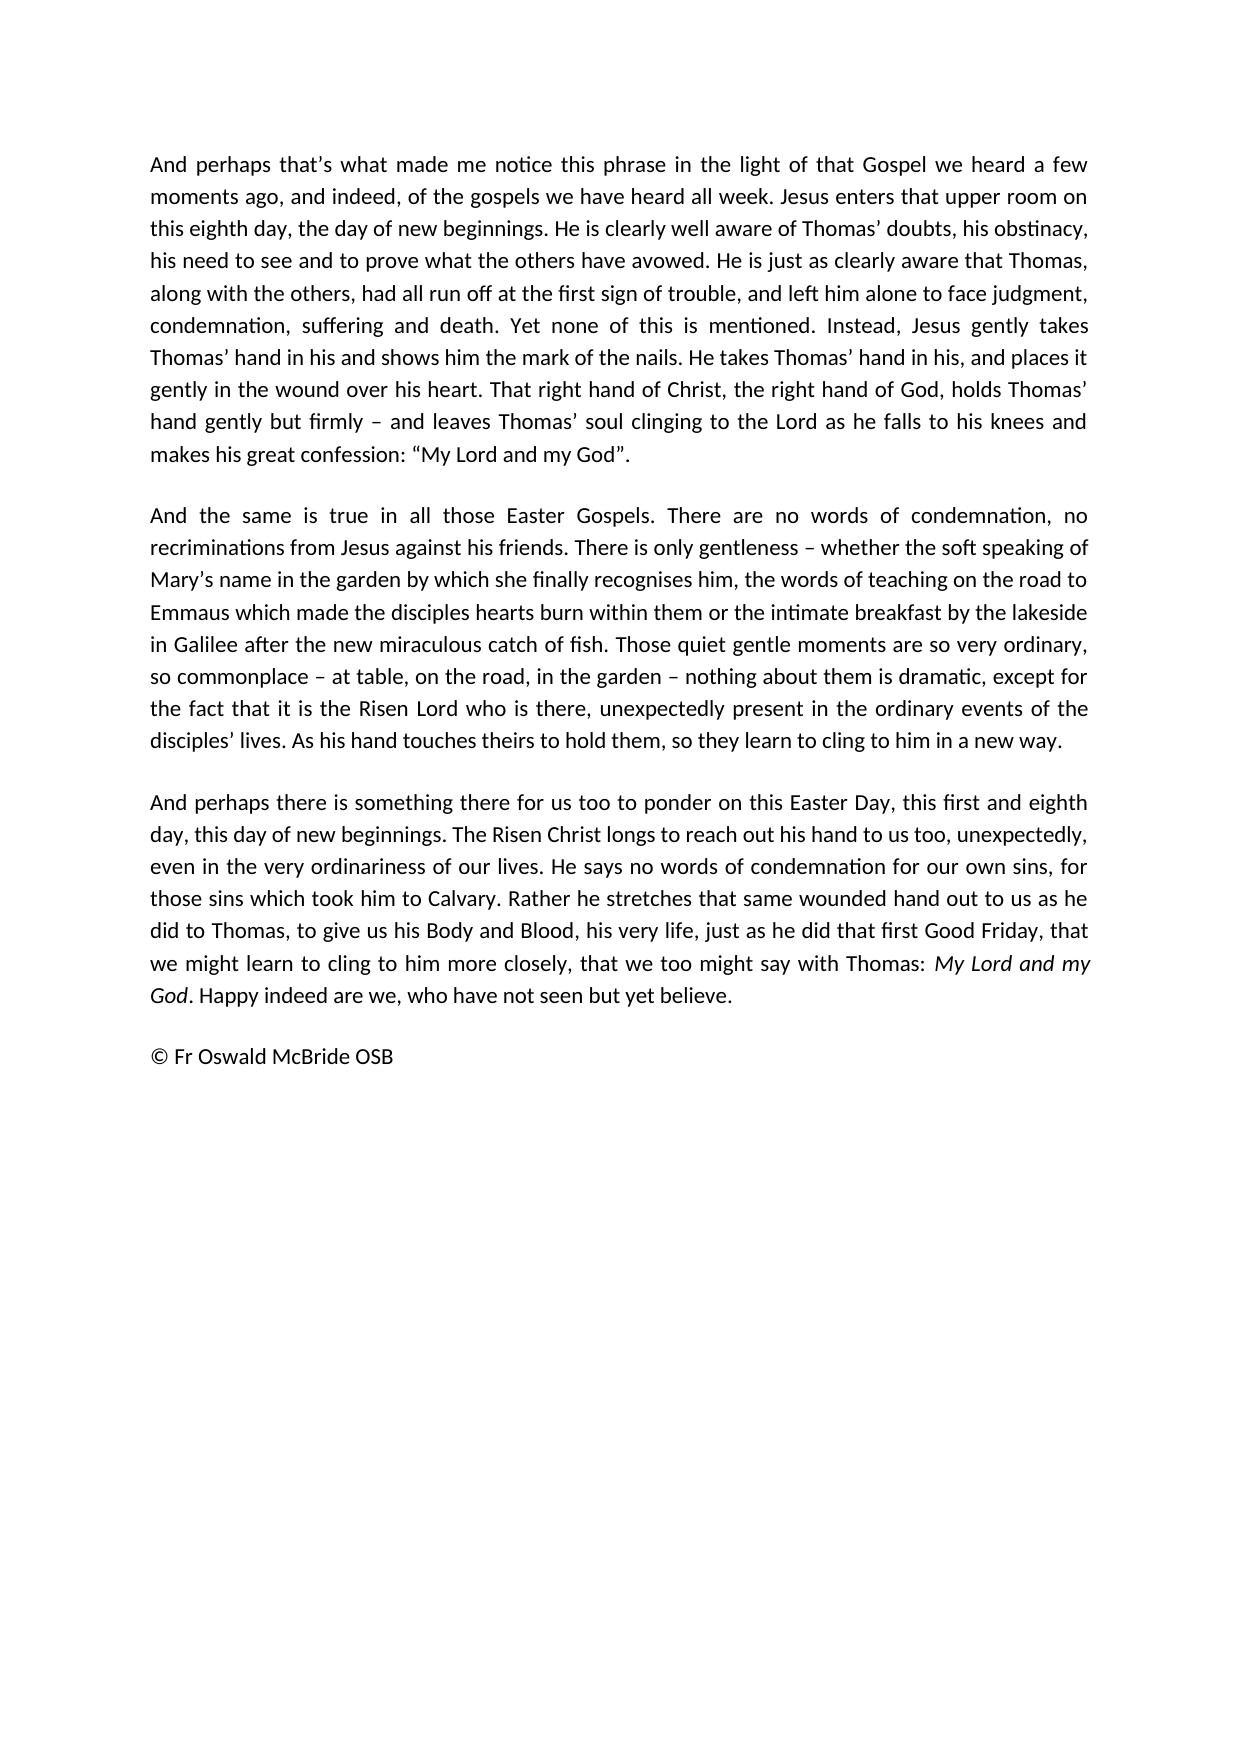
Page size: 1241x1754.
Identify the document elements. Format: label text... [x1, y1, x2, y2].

text And the same is true in all those Easter Gospels. There are no words of condemnation, no recriminations from Jesus against his friends. There is only gentleness – whether the soft speaking of Mary’s name in the garden by which she finally recognises him, the words of teaching on the road to Emmaus which made the disciples hearts burn within them or the intimate breakfast by the lakeside in Galilee after the new miraculous catch of fish. Those quiet gentle moments are so very ordinary, so commonplace – at table, on the road, in the garden – nothing about them is dramatic, except for the fact that it is the Risen Lord who is there, unexpectedly present in the ordinary events of the disciples’ lives. As his hand touches theirs to hold them, so they learn to cling to him in a new way. [150, 501, 1090, 754]
text And perhaps there is something there for us too to ponder on this Easter Day, this first and eighth day, this day of new beginnings. The Risen Christ longs to reach out his hand to us too, unexpectedly, even in the very ordinariness of our lives. He says no words of condemnation for our own sins, for those sins which took him to Calvary. Rather he stretches that same wounded hand out to us as he did to Thomas, to give us his Body and Blood, his very life, just as he did that first Good Friday, that we might learn to cling to him more closely, that we too might say with Thomas: My Lord and my God. Happy indeed are we, who have not seen but yet believe. [150, 788, 1090, 1009]
text © Fr Oswald McBride OSB [150, 1042, 1090, 1070]
text And perhaps that’s what made me notice this phrase in the light of that Gospel we heard a few moments ago, and indeed, of the gospels we have heard all week. Jesus enters that upper room on this eighth day, the day of new beginnings. He is clearly well aware of Thomas’ doubts, his obstinacy, his need to see and to prove what the others have avowed. He is just as clearly aware that Thomas, along with the others, had all run off at the first sign of trouble, and left him alone to face judgment, condemnation, suffering and death. Yet none of this is mentioned. Instead, Jesus gently takes Thomas’ hand in his and shows him the mark of the nails. He takes Thomas’ hand in his, and places it gently in the wound over his heart. That right hand of Christ, the right hand of God, holds Thomas’ hand gently but firmly – and leaves Thomas’ soul clinging to the Lord as he falls to his knees and makes his great confession: “My Lord and my God”. [150, 150, 1090, 468]
